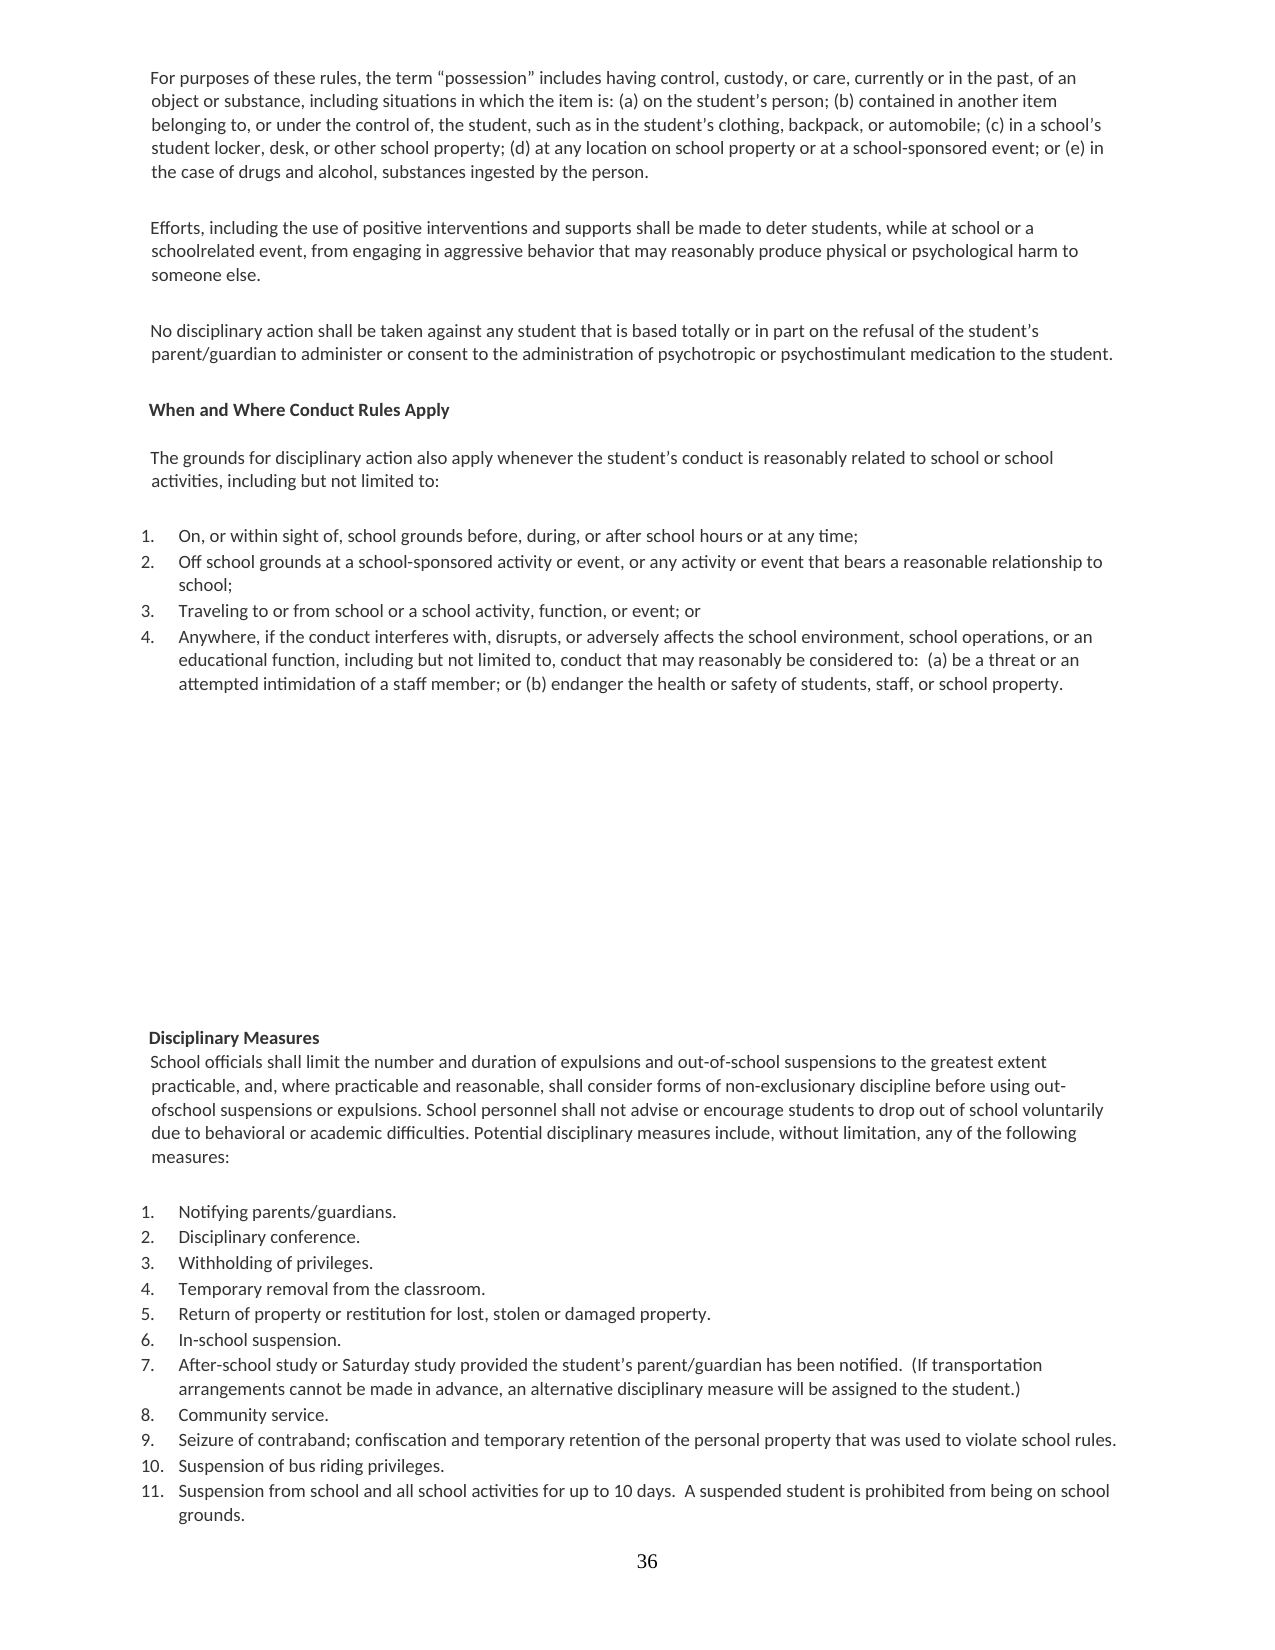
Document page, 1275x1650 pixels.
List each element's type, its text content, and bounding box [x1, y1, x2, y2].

list Off school grounds at a school-sponsored activity or event, or any activity or event that bears a reasonable relationship to school; [141, 550, 1125, 596]
list Anywhere, if the conduct interferes with, disrupts, or adversely affects the school environment, school operations, or an educational function, including but not limited to, conduct that may reasonably be considered to: (a) be a threat or an attempted intimidation of a staff member; or (b) endanger the health or safety of students, staff, or school property. [141, 625, 1125, 695]
text School officials shall limit the number and duration of expulsions and out-of-school suspensions to the greatest extent practicable, and, where practicable and reasonable, shall consider forms of non-exclusionary discipline before using out-ofschool suspensions or expulsions. School personnel shall not advise or encourage students to drop out of school voluntarily due to behavioral or academic difficulties. Potential disciplinary measures include, without limitation, any of the following measures: [150, 1051, 1125, 1168]
text Disciplinary Measures [148, 1026, 1126, 1049]
list In-school suspension. [141, 1328, 1125, 1351]
text Efforts, including the use of positive interventions and supports shall be made to deter students, while at school or a schoolrelated event, from engaging in aggressive behavior that may reasonably produce physical or psychological harm to someone else. [150, 216, 1125, 286]
list Suspension from school and all school activities for up to 10 days. A suspended student is prohibited from being on school grounds. [141, 1480, 1125, 1526]
list Temporary removal from the classroom. [141, 1277, 1125, 1300]
text The grounds for disciplinary action also apply whenever the student’s conduct is reasonably related to school or school activities, including but not limited to: [150, 446, 1125, 492]
list Notifying parents/guardians. [141, 1200, 1125, 1223]
list After-school study or Saturday study provided the student’s parent/guardian has been notified. (If transportation arrangements cannot be made in advance, an alternative disciplinary measure will be assigned to the student.) [141, 1354, 1125, 1400]
list Traveling to or from school or a school activity, function, or event; or [141, 599, 1125, 622]
text When and Where Conduct Rules Apply [148, 398, 1126, 421]
list Suspension of bus riding privileges. [141, 1454, 1125, 1477]
list Community service. [141, 1403, 1125, 1426]
list Seizure of contraband; confiscation and temporary retention of the personal property that was used to violate school rules. [141, 1428, 1125, 1451]
text For purposes of these rules, the term “possession” includes having control, custody, or care, currently or in the past, of an object or substance, including situations in which the item is: (a) on the student’s person; (b) contained in another item belonging to, or under the control of, the student, such as in the student’s clothing, backpack, or automobile; (c) in a school’s student locker, desk, or other school property; (d) at any location on school property or at a school-sponsored event; or (e) in the case of drugs and alcohol, substances ingested by the person. [150, 66, 1125, 183]
list Disciplinary conference. [141, 1226, 1125, 1248]
text No disciplinary action shall be taken against any student that is based totally or in part on the refusal of the student’s parent/guardian to administer or consent to the administration of psychotropic or psychostimulant medication to the student. [150, 319, 1125, 365]
list Withholding of privileges. [141, 1251, 1125, 1274]
list On, or within sight of, school grounds before, during, or after school hours or at any time; [141, 524, 1125, 547]
list Return of property or restitution for lost, stolen or damaged property. [141, 1302, 1125, 1325]
